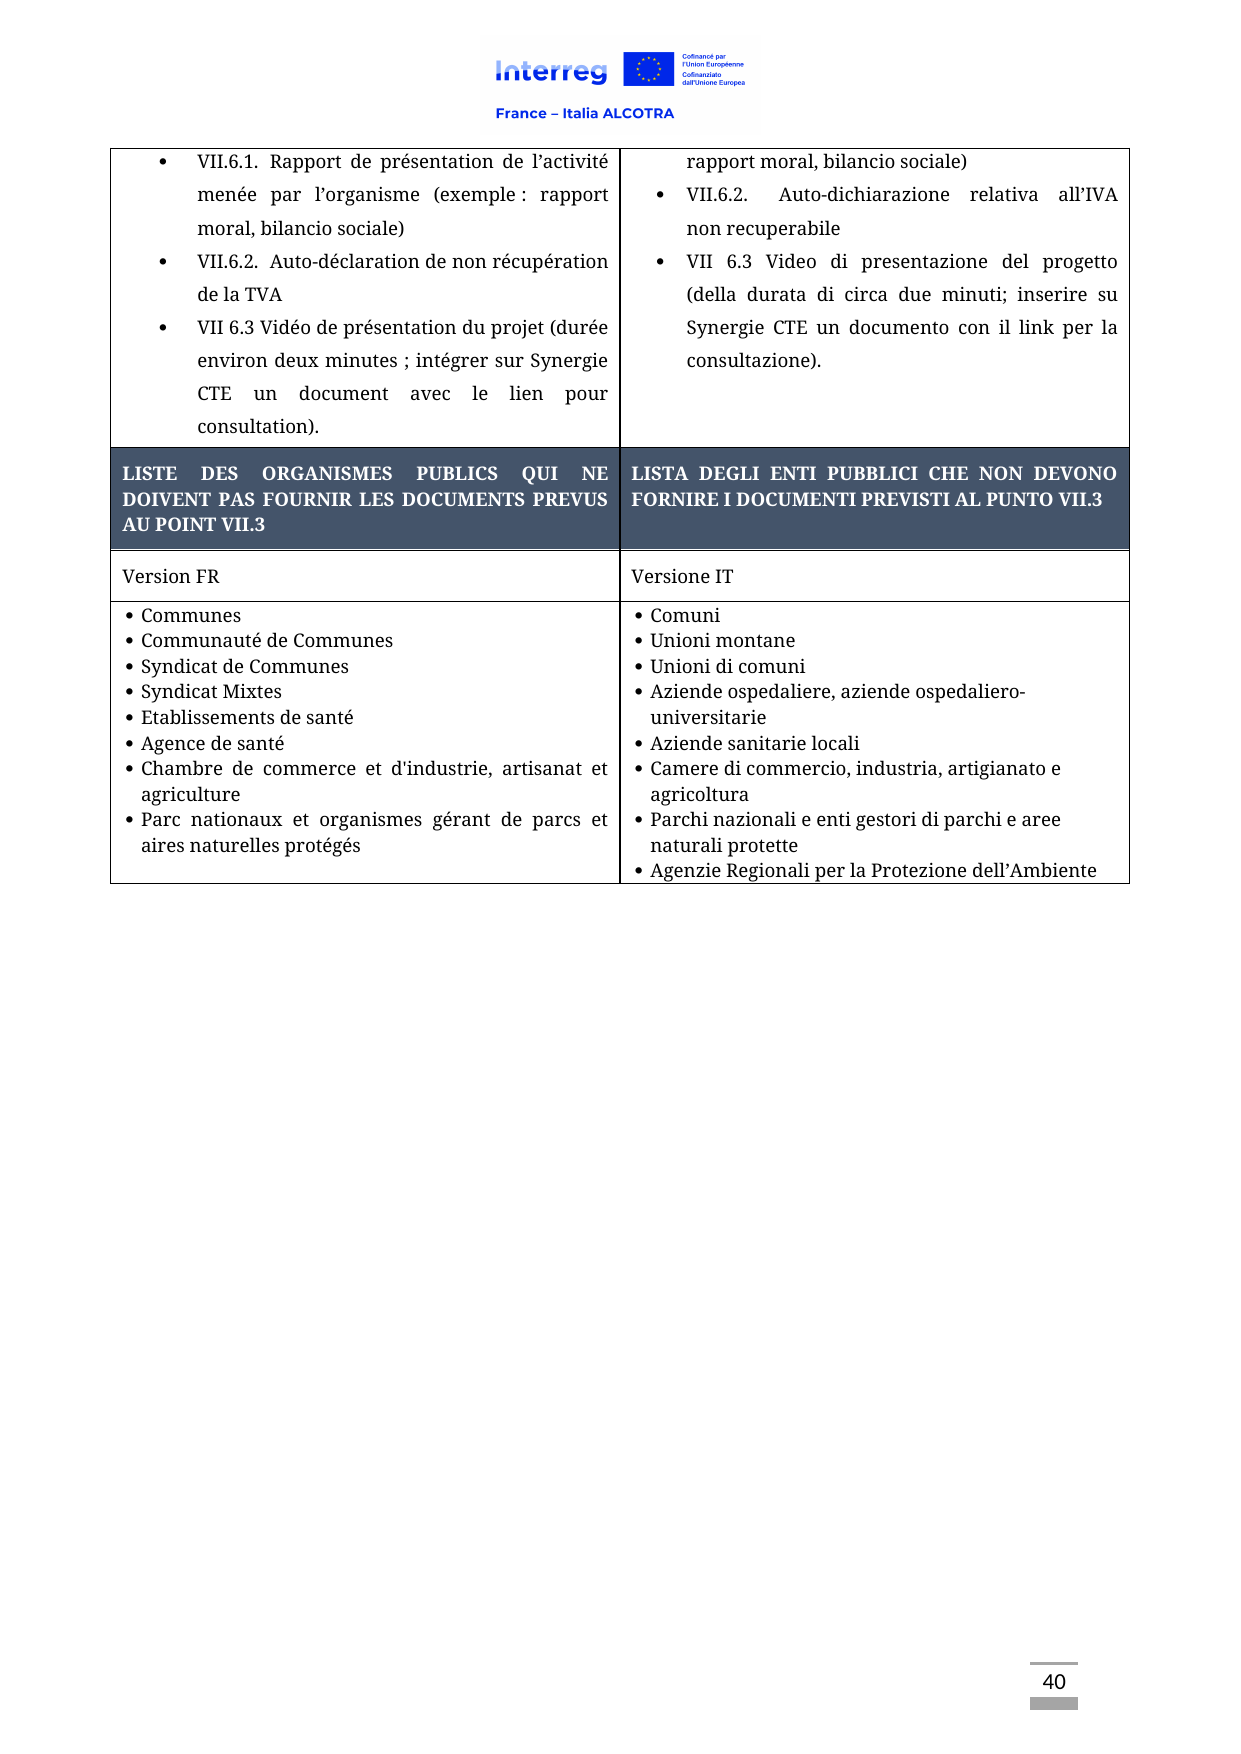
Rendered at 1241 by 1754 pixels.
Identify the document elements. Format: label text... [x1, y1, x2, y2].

table_cell Versione IT [621, 551, 1129, 601]
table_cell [111, 149, 619, 447]
table_cell Comuni Unioni montane Unioni di comuni Aziende ospedaliere, aziende ospedaliero-universitarie Aziende sanitarie locali Camere di commercio, industria, artigianato e agricoltura Parchi nazionali e enti gestori di parchi e aree naturali protette Agenzie Regionali per la Protezione dell’Ambiente [621, 602, 1129, 883]
table_cell liste des ORGANISMES PUBLICS QUI NE DOIVENT PAS FOURNIR LES DOCUMENTS PREVUS AU POINT vii.3 [111, 448, 619, 549]
table_cell Communes Communauté de Communes Syndicat de Communes Syndicat Mixtes Etablissements de santé Agence de santé Chambre de commerce et d'industrie, artisanat et agriculture Parc nationaux et organismes gérant de parcs et aires naturelles protégés [111, 602, 619, 883]
table_cell Version FR [111, 551, 619, 601]
picture [479, 35, 761, 135]
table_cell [621, 149, 1129, 447]
table_cell lISTA DEGLI ENTI PUBBLICI CHE NON DEVONO FORNIRE I DOCUMENTI PREVISTI AL PUNTO VII.3 [621, 448, 1129, 549]
